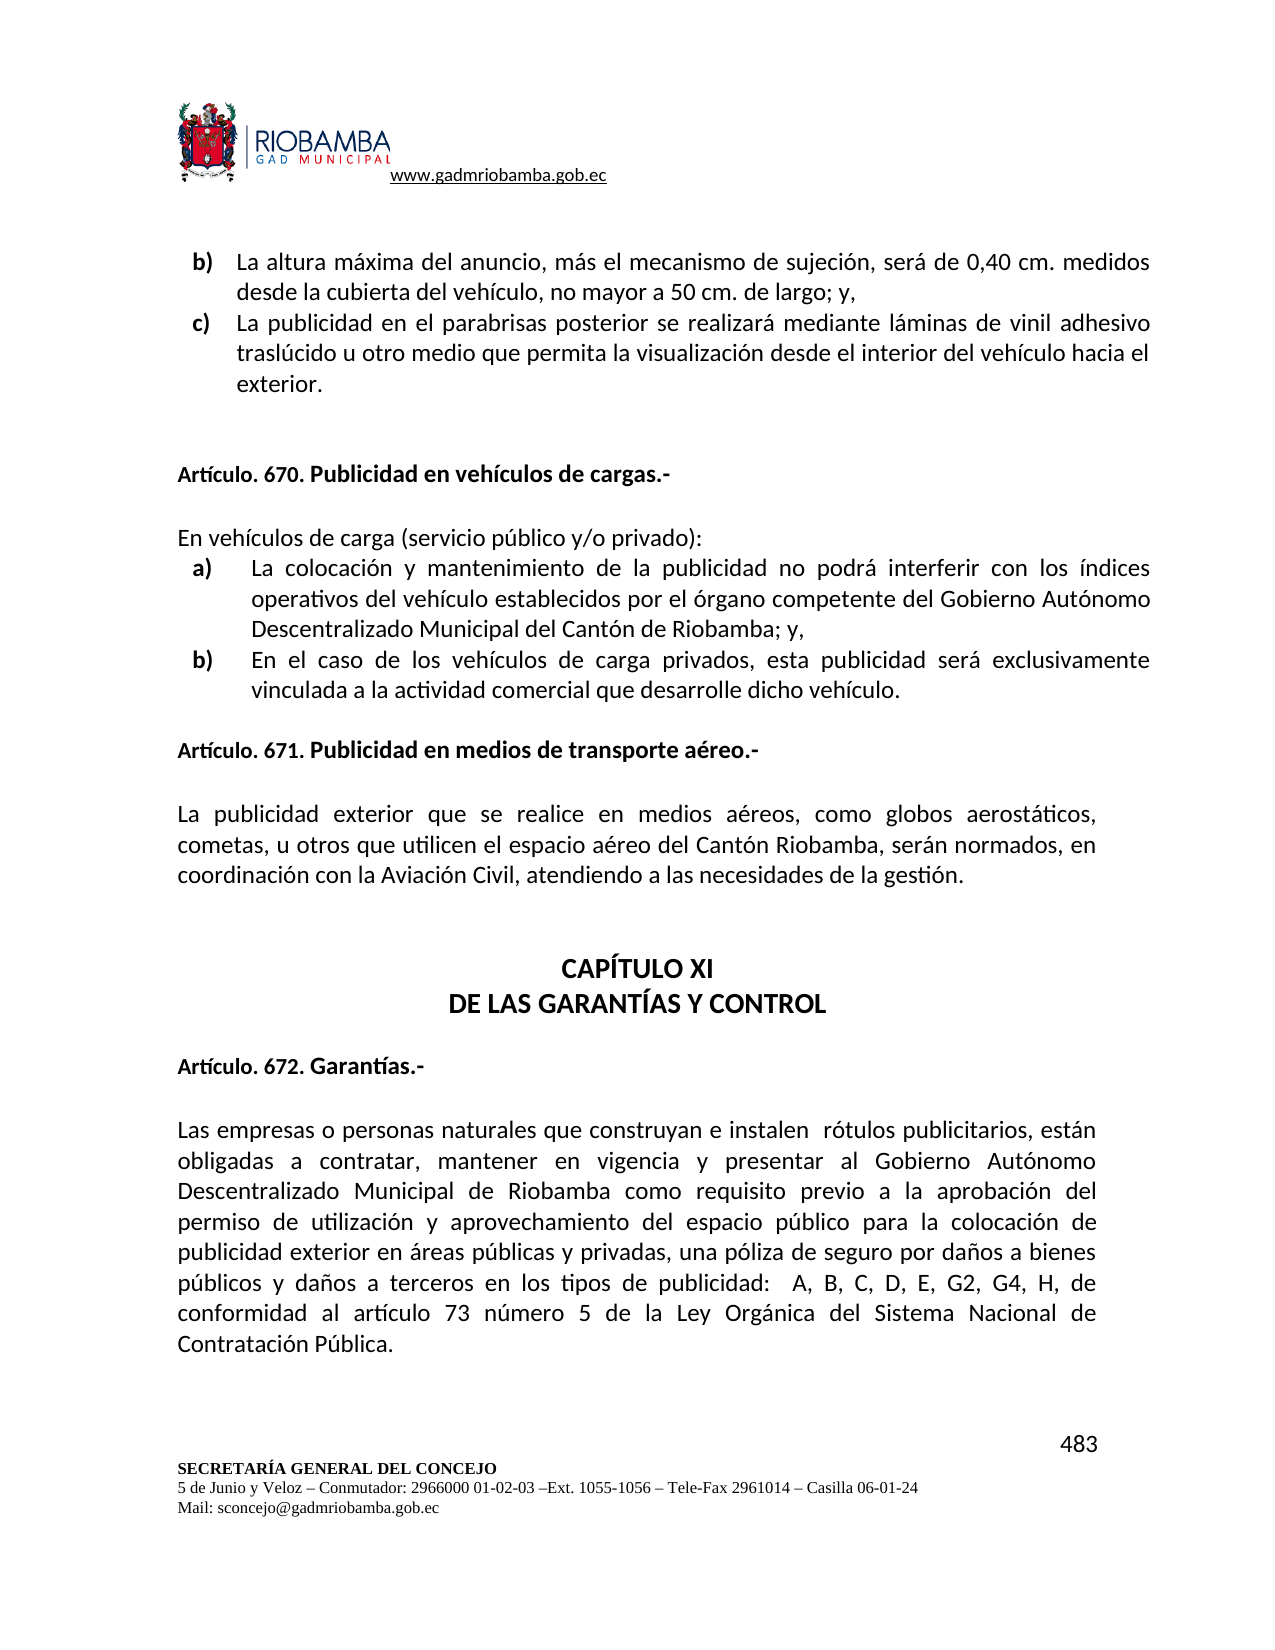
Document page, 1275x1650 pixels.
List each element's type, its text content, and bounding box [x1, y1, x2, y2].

text La publicidad exterior que se realice en medios aéreos, como globos aerostáticos, cometas, u otros que utilicen el espacio aéreo del Cantón Riobamba, serán normados, en coordinación con la Aviación Civil, atendiendo a las necesidades de la gestión. [177, 798, 1098, 890]
text En vehículos de carga (servicio público y/o privado): [177, 522, 1152, 553]
list La altura máxima del anuncio, más el mecanismo de sujeción, será de 0,40 cm. medidos desde la cubierta del vehículo, no mayor a 50 cm. de largo; y, [192, 246, 1152, 307]
picture [177, 102, 391, 182]
text Publicidad en medios de transporte aéreo.- [177, 734, 1098, 765]
list En el caso de los vehículos de carga privados, esta publicidad será exclusivamente vinculada a la actividad comercial que desarrolle dicho vehículo. [192, 644, 1152, 705]
text Garantías.- [177, 1050, 1098, 1081]
text Publicidad en vehículos de cargas.- [177, 458, 1098, 488]
text Las empresas o personas naturales que construyan e instalen rótulos publicitarios, están obligadas a contratar, mantener en vigencia y presentar al Gobierno Autónomo Descentralizado Municipal de Riobamba como requisito previo a la aprobación del permiso de utilización y aprovechamiento del espacio público para la colocación de publicidad exterior en áreas públicas y privadas, una póliza de seguro por daños a bienes públicos y daños a terceros en los tipos de publicidad: A, B, C, D, E, G2, G4, H, de conformidad al artículo 73 número 5 de la Ley Orgánica del Sistema Nacional de Contratación Pública. [177, 1114, 1098, 1358]
list La colocación y mantenimiento de la publicidad no podrá interferir con los índices operativos del vehículo establecidos por el órgano competente del Gobierno Autónomo Descentralizado Municipal del Cantón de Riobamba; y, [192, 553, 1152, 644]
list La publicidad en el parabrisas posterior se realizará mediante láminas de vinil adhesivo traslúcido u otro medio que permita la visualización desde el interior del vehículo hacia el exterior. [192, 307, 1152, 398]
text CAPÍTULO XI [177, 950, 1098, 985]
text DE LAS GARANTÍAS Y CONTROL [177, 985, 1098, 1021]
